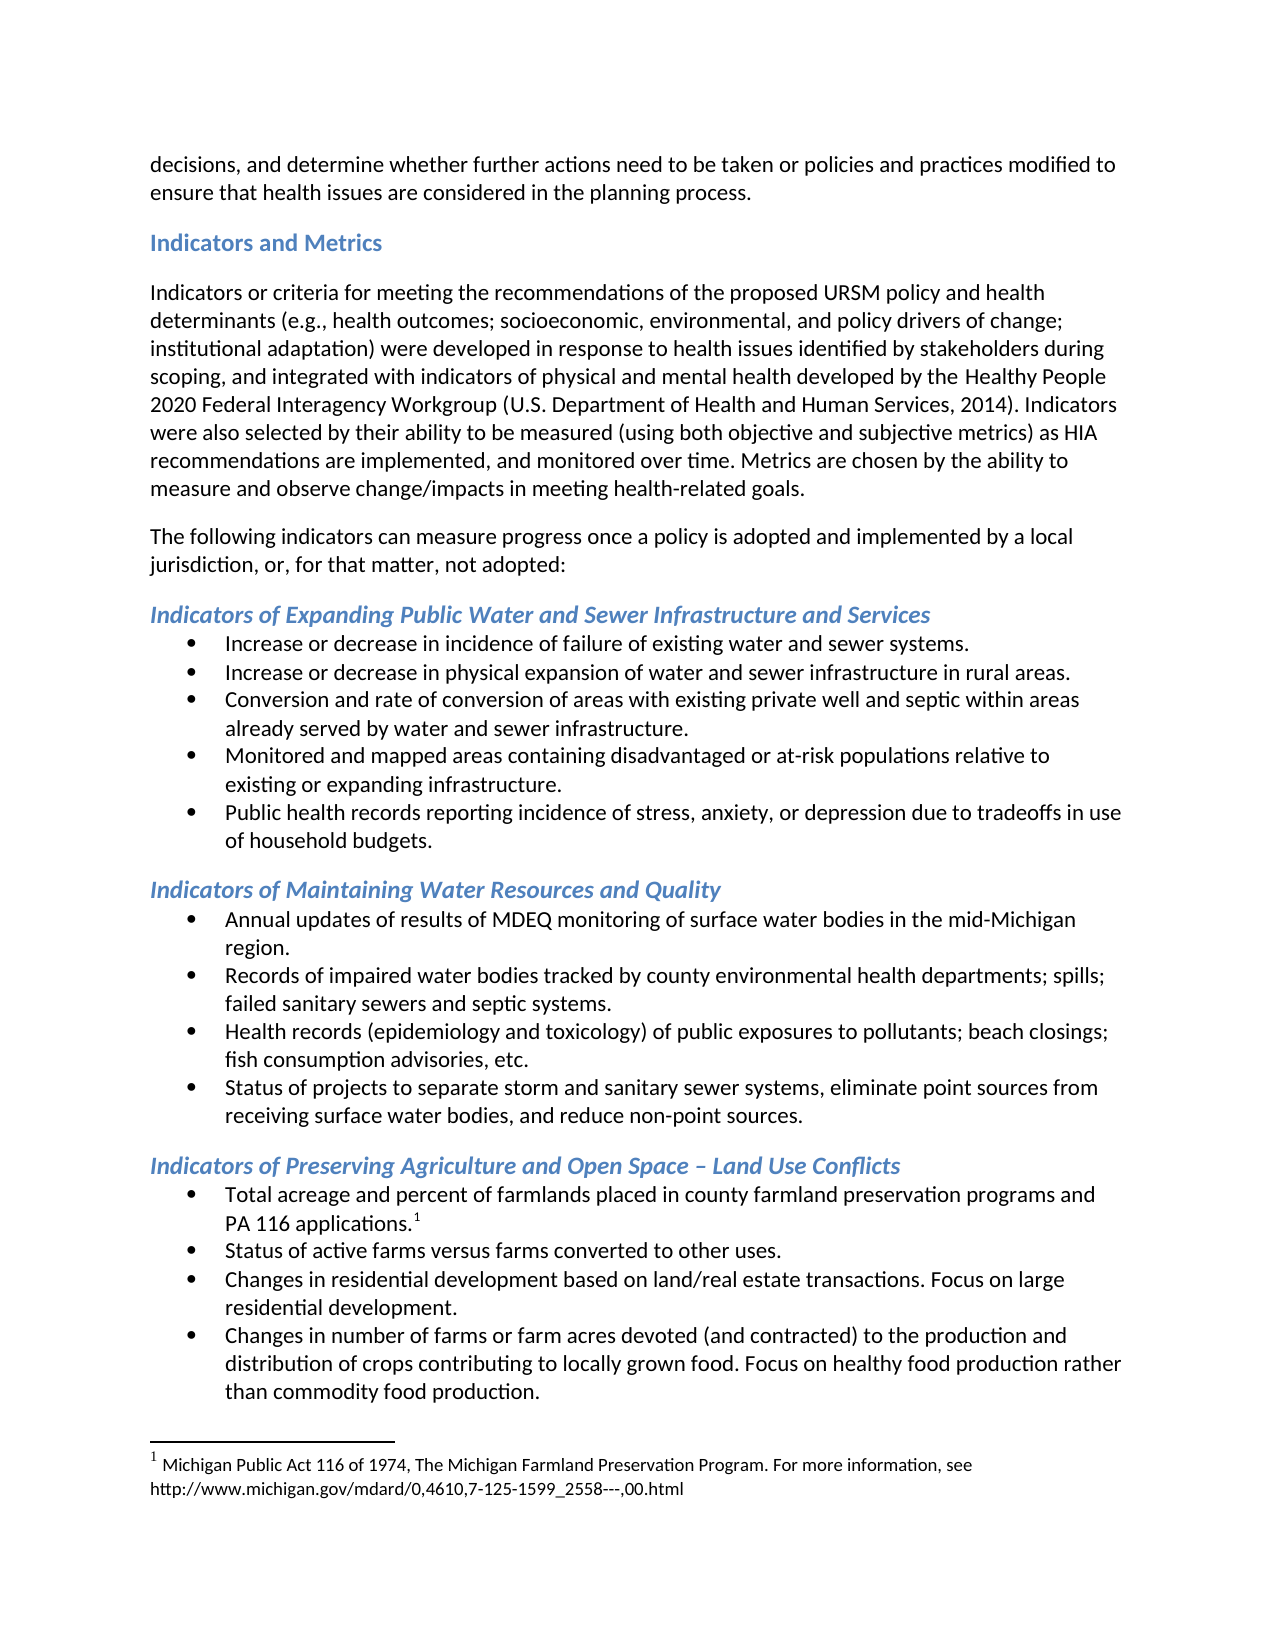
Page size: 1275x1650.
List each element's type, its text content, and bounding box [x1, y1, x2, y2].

list Annual updates of results of MDEQ monitoring of surface water bodies in the mid-Michigan region. [187, 905, 1125, 961]
list Total acreage and percent of farmlands placed in county farmland preservation programs and PA 116 applications. [187, 1181, 1125, 1237]
list Increase or decrease in incidence of failure of existing water and sewer systems. [187, 629, 1125, 658]
list Status of active farms versus farms converted to other uses. [187, 1237, 1125, 1265]
text The following indicators can measure progress once a policy is adopted and implemented by a local jurisdiction, or, for that matter, not adopted: [150, 522, 1125, 578]
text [150, 150, 1125, 206]
list Public health records reporting incidence of stress, anxiety, or depression due to tradeoffs in use of household budgets. [187, 798, 1125, 854]
list Monitored and mapped areas containing disadvantaged or at-risk populations relative to existing or expanding infrastructure. [187, 742, 1125, 798]
subtitle Indicators of Preserving Agriculture and Open Space – Land Use Conflicts [150, 1150, 1125, 1181]
list Changes in residential development based on land/real estate transactions. Focus on large residential development. [187, 1265, 1125, 1321]
list Records of impaired water bodies tracked by county environmental health departments; spills; failed sanitary sewers and septic systems. [187, 961, 1125, 1017]
list Health records (epidemiology and toxicology) of public exposures to pollutants; beach closings; fish consumption advisories, etc. [187, 1017, 1125, 1073]
list Conversion and rate of conversion of areas with existing private well and septic within areas already served by water and sewer infrastructure. [187, 686, 1125, 742]
list Indicators or criteria for meeting the recommendations of the proposed URSM policy and health determinants (e.g., health outcomes; socioeconomic, environmental, and policy drivers of change; institutional adaptation) were developed in response to health issues identified by stakeholders during scoping, and integrated with indicators of physical and mental health developed by the Healthy People 2020 Federal Interagency Workgroup (U.S. Department of Health and Human Services, 2014). Indicators were also selected by their ability to be measured (using both objective and subjective metrics) as HIA recommendations are implemented, and monitored over time. Metrics are chosen by the ability to measure and observe change/impacts in meeting health-related goals. [150, 278, 1125, 502]
list Increase or decrease in physical expansion of water and sewer infrastructure in rural areas. [187, 658, 1125, 686]
subtitle Indicators of Maintaining Water Resources and Quality [150, 874, 1125, 905]
subtitle Indicators of Expanding Public Water and Sewer Infrastructure and Services [150, 599, 1125, 629]
subtitle Indicators and Metrics [150, 227, 1125, 257]
list Status of projects to separate storm and sanitary sewer systems, eliminate point sources from receiving surface water bodies, and reduce non-point sources. [187, 1073, 1125, 1129]
